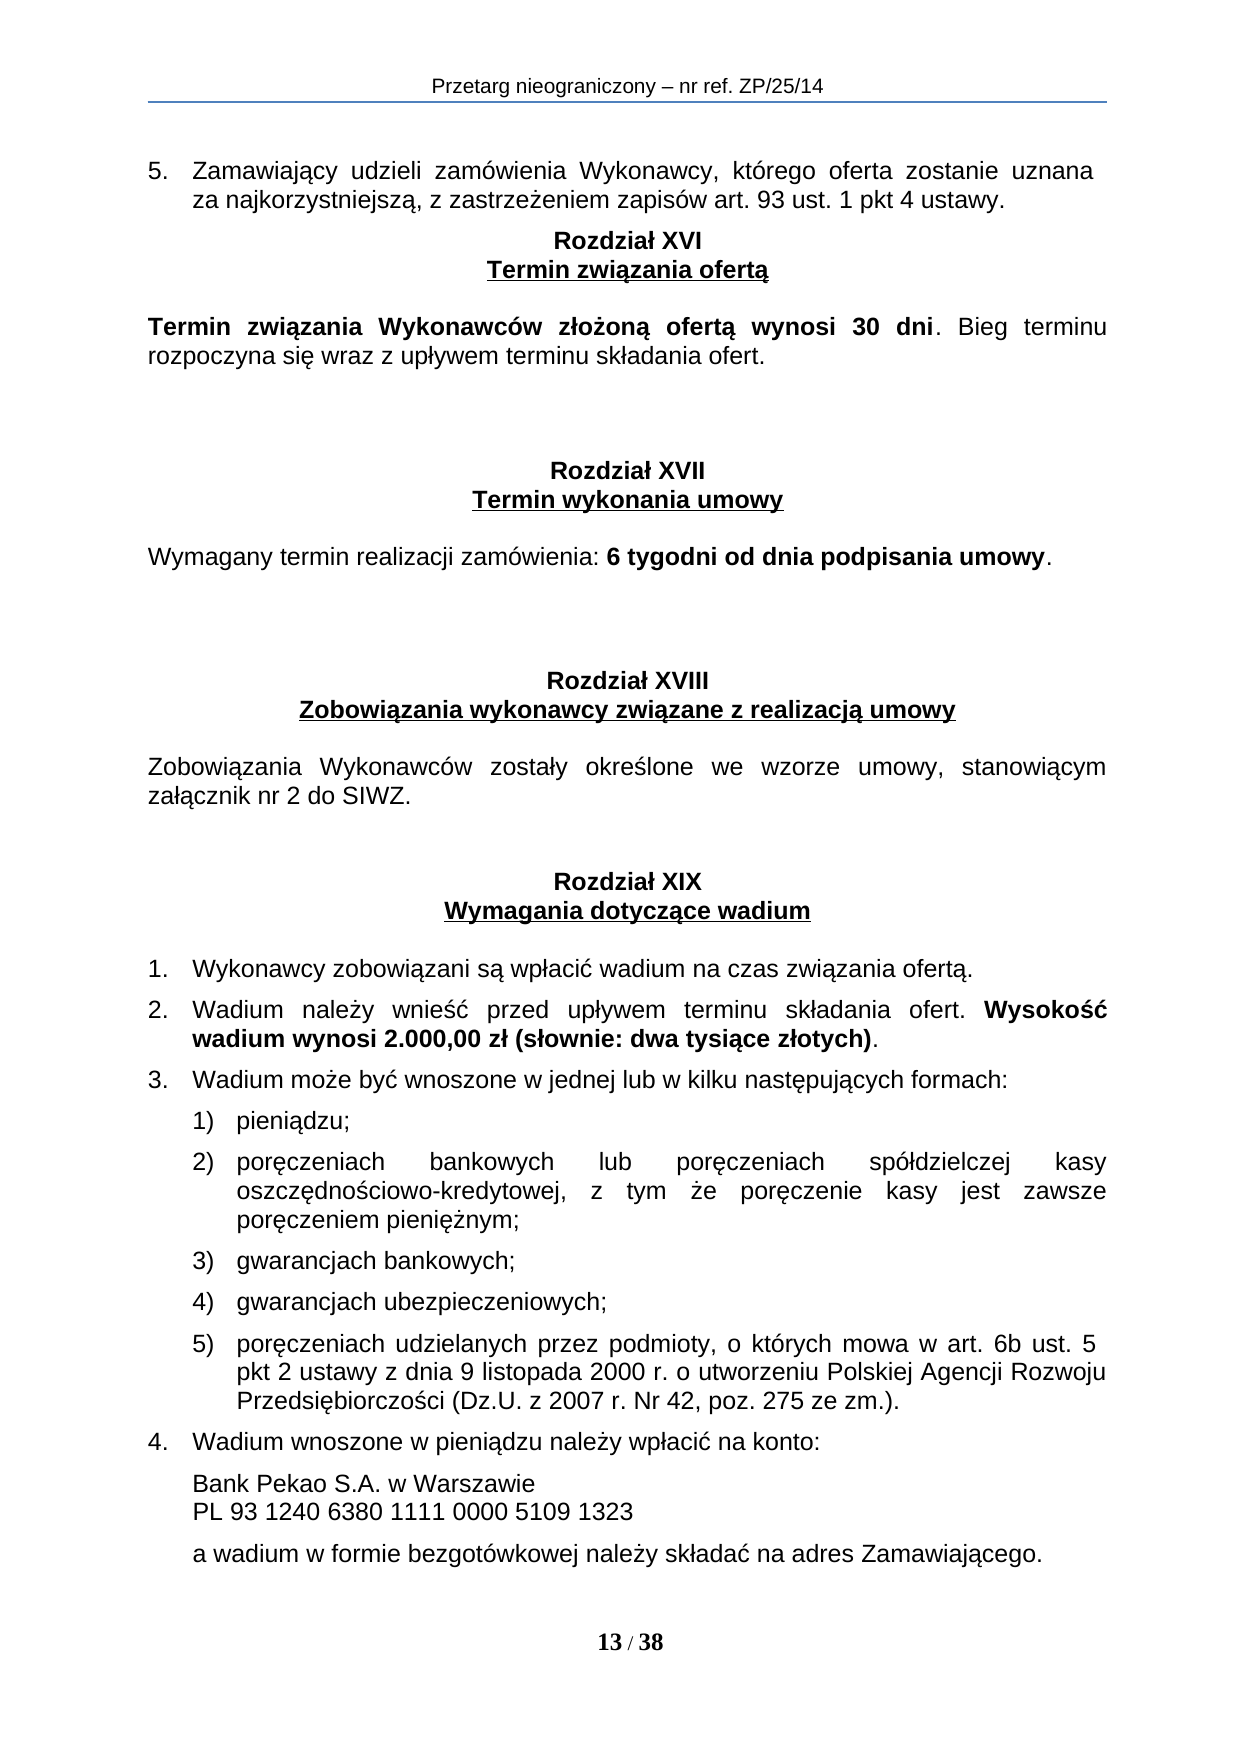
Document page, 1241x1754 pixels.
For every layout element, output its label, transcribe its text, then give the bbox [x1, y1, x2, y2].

text Termin związania Wykonawców złożoną ofertą wynosi 30 dni. Bieg terminu rozpoczyna się wraz z upływem terminu składania ofert. [148, 312, 1107, 370]
text Zobowiązania wykonawcy związane z realizacją umowy [148, 695, 1107, 724]
list Wadium może być wnoszone w jednej lub w kilku następujących formach: [148, 1065, 1107, 1094]
text Bank Pekao S.A. w Warszawie [192, 1469, 1107, 1497]
text PL 93 1240 6380 1111 0000 5109 1323 [192, 1497, 1107, 1526]
list poręczeniach udzielanych przez podmioty, o których mowa w art. 6b ust. 5 pkt 2 ustawy z dnia 9 listopada 2000 r. o utworzeniu Polskiej Agencji Rozwoju Przedsiębiorczości (Dz.U. z 2007 r. Nr 42, poz. 275 ze zm.). [192, 1329, 1107, 1415]
list poręczeniach bankowych lub poręczeniach spółdzielczej kasy oszczędnościowo-kredytowej, z tym że poręczenie kasy jest zawsze poręczeniem pieniężnym; [192, 1147, 1107, 1234]
text Rozdział XVII [148, 456, 1107, 485]
list pieniądzu; [192, 1106, 1107, 1135]
subtitle Rozdział XVI [148, 226, 1107, 255]
text a wadium w formie bezgotówkowej należy składać na adres Zamawiającego. [192, 1539, 1107, 1567]
list Zamawiający udzieli zamówienia Wykonawcy, którego oferta zostanie uznana za najkorzystniejszą, z zastrzeżeniem zapisów art. 93 ust. 1 pkt 4 ustawy. [148, 156, 1107, 214]
text Rozdział XIX [148, 867, 1107, 896]
list Wadium należy wnieść przed upływem terminu składania ofert. Wysokość wadium wynosi 2.000,00 zł (słownie: dwa tysiące złotych). [148, 995, 1107, 1052]
list gwarancjach bankowych; [192, 1246, 1107, 1275]
list Wykonawcy zobowiązani są wpłacić wadium na czas związania ofertą. [148, 954, 1107, 982]
text Rozdział XVIII [148, 666, 1107, 695]
text Zobowiązania Wykonawców zostały określone we wzorze umowy, stanowiącym załącznik nr 2 do SIWZ. [148, 752, 1107, 810]
text Wymagany termin realizacji zamówienia: 6 tygodni od dnia podpisania umowy. [148, 542, 1107, 571]
list gwarancjach ubezpieczeniowych; [192, 1287, 1107, 1316]
list Wadium wnoszone w pieniądzu należy wpłacić na konto: [148, 1427, 1107, 1456]
text Wymagania dotyczące wadium [148, 896, 1107, 925]
text Termin związania ofertą [148, 255, 1107, 284]
text Termin wykonania umowy [148, 485, 1107, 514]
